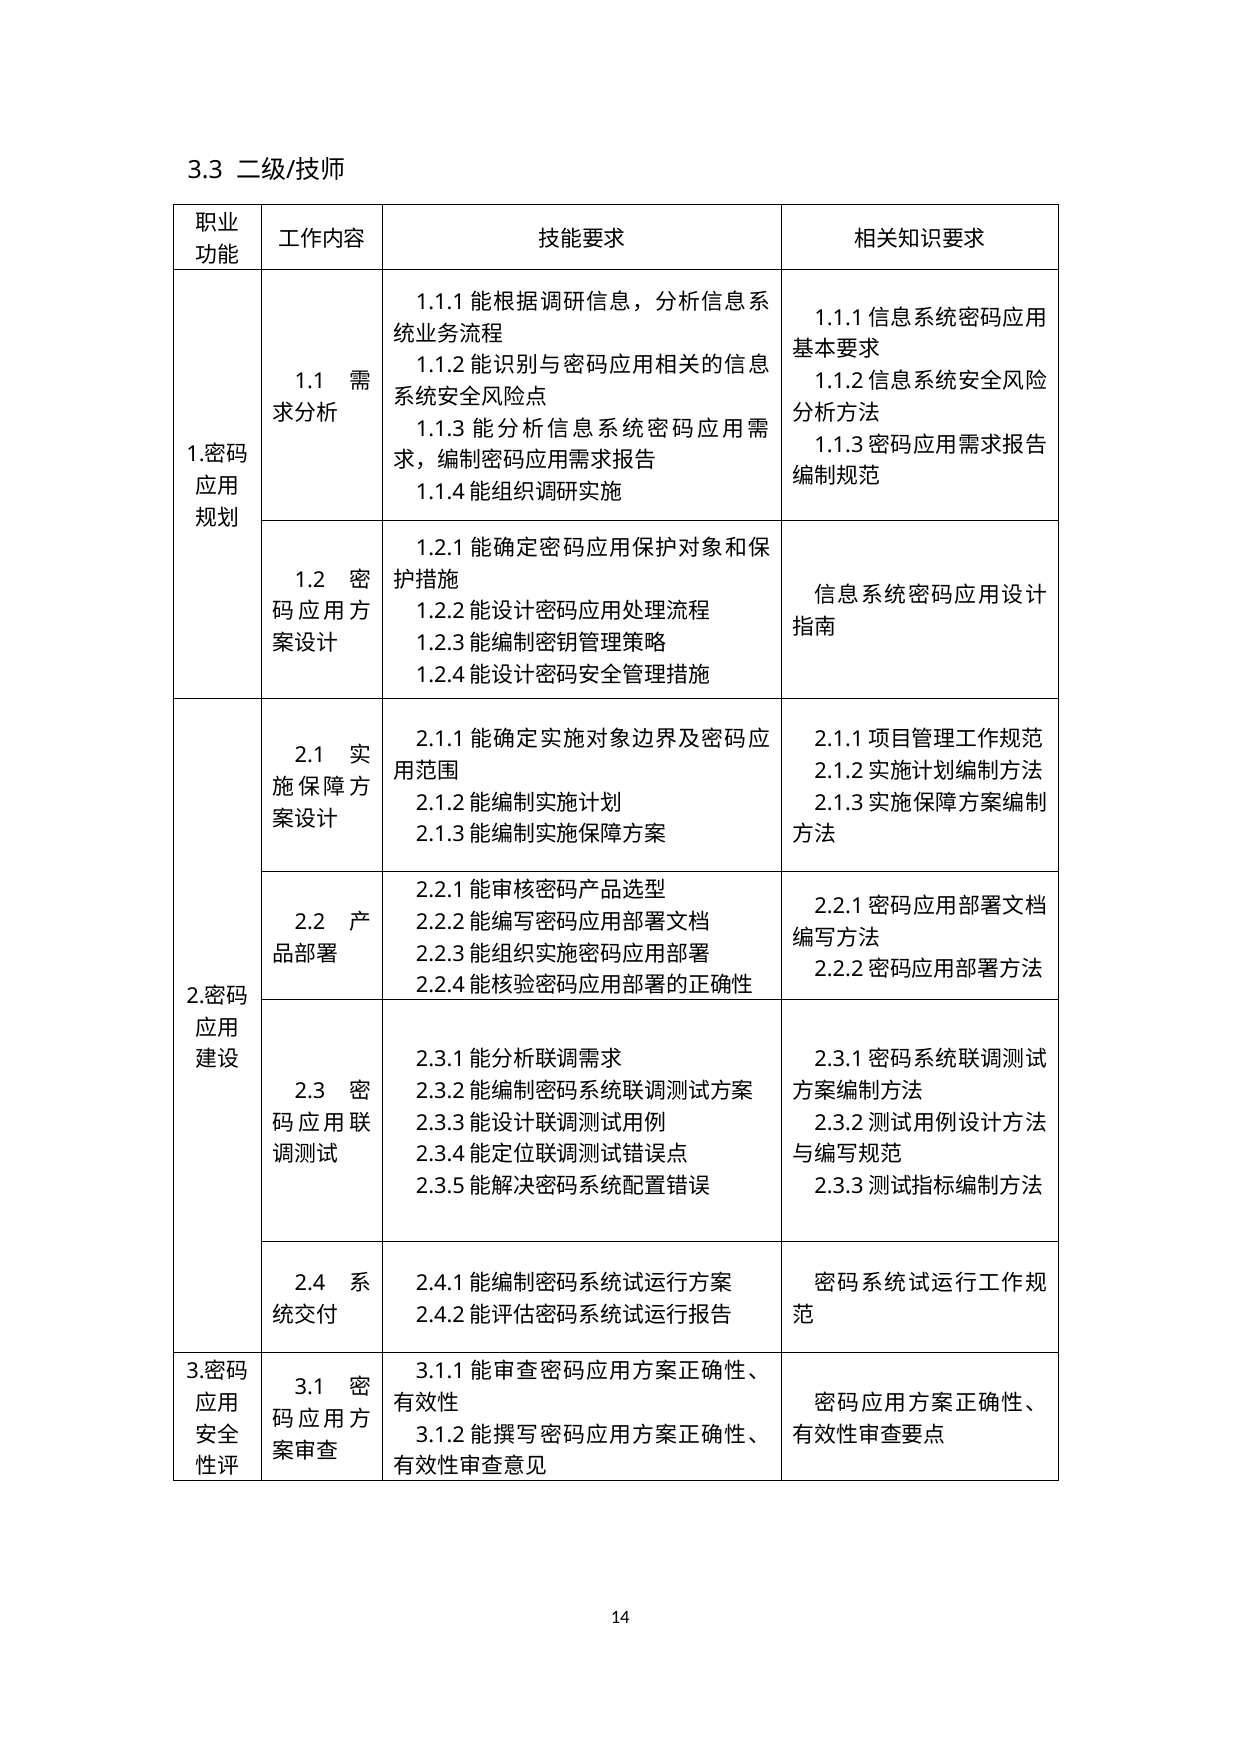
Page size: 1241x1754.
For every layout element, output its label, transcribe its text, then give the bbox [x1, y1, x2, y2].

table_cell 1.密码应用规划 [174, 270, 261, 697]
table_header 职业功能 [174, 205, 261, 269]
table_cell 2.1.1能确定实施对象边界及密码应用范围 2.1.2能编制实施计划 2.1.3能编制实施保障方案 [383, 699, 781, 871]
table_cell 1.2.1能确定密码应用保护对象和保护措施 1.2.2能设计密码应用处理流程 1.2.3能编制密钥管理策略 1.2.4能设计密码安全管理措施 [383, 521, 781, 697]
table_cell 3.1.1能审查密码应用方案正确性、有效性 3.1.2能撰写密码应用方案正确性、有效性审查意见 [383, 1353, 781, 1480]
table_cell 2.4系统交付 [262, 1242, 382, 1352]
table_cell 2.2产品部署 [262, 872, 382, 999]
table_cell 1.1.1能根据调研信息，分析信息系统业务流程 1.1.2能识别与密码应用相关的信息系统安全风险点 1.1.3能分析信息系统密码应用需求，编制密码应用需求报告 1.1.4能组织调研实施 [383, 270, 781, 520]
table_header 相关知识要求 [782, 205, 1058, 269]
table_cell 2.3.1能分析联调需求 2.3.2能编制密码系统联调测试方案 2.3.3能设计联调测试用例 2.3.4能定位联调测试错误点 2.3.5能解决密码系统配置错误 [383, 1000, 781, 1241]
text 3.3 二级/技师 [187, 150, 1053, 186]
table_cell 1.1需求分析 [262, 270, 382, 520]
table_cell 2.2.1密码应用部署文档编写方法 2.2.2密码应用部署方法 [782, 872, 1058, 999]
table_cell 2.2.1能审核密码产品选型 2.2.2能编写密码应用部署文档 2.2.3能组织实施密码应用部署 2.2.4能核验密码应用部署的正确性 [383, 872, 781, 999]
table_cell 密码应用方案正确性、有效性审查要点 [782, 1353, 1058, 1480]
table_cell 2.密码应用建设 [174, 699, 261, 1352]
table_cell 2.1实施保障方案设计 [262, 699, 382, 871]
table_cell 信息系统密码应用设计指南 [782, 521, 1058, 697]
table_cell 2.1.1项目管理工作规范 2.1.2实施计划编制方法 2.1.3实施保障方案编制方法 [782, 699, 1058, 871]
table_header 技能要求 [383, 205, 781, 269]
table_cell 密码系统试运行工作规范 [782, 1242, 1058, 1352]
table_header 工作内容 [262, 205, 382, 269]
table_cell 3.密码应用安全性评估 [174, 1353, 261, 1480]
table_cell 2.3密码应用联调测试 [262, 1000, 382, 1241]
table_cell 1.2密码应用方案设计 [262, 521, 382, 697]
table_cell 2.3.1密码系统联调测试方案编制方法 2.3.2测试用例设计方法与编写规范 2.3.3测试指标编制方法 [782, 1000, 1058, 1241]
table_cell 2.4.1能编制密码系统试运行方案 2.4.2能评估密码系统试运行报告 [383, 1242, 781, 1352]
table_cell 1.1.1信息系统密码应用基本要求 1.1.2信息系统安全风险分析方法 1.1.3密码应用需求报告编制规范 [782, 270, 1058, 520]
table_cell 3.1密码应用方案审查 [262, 1353, 382, 1480]
